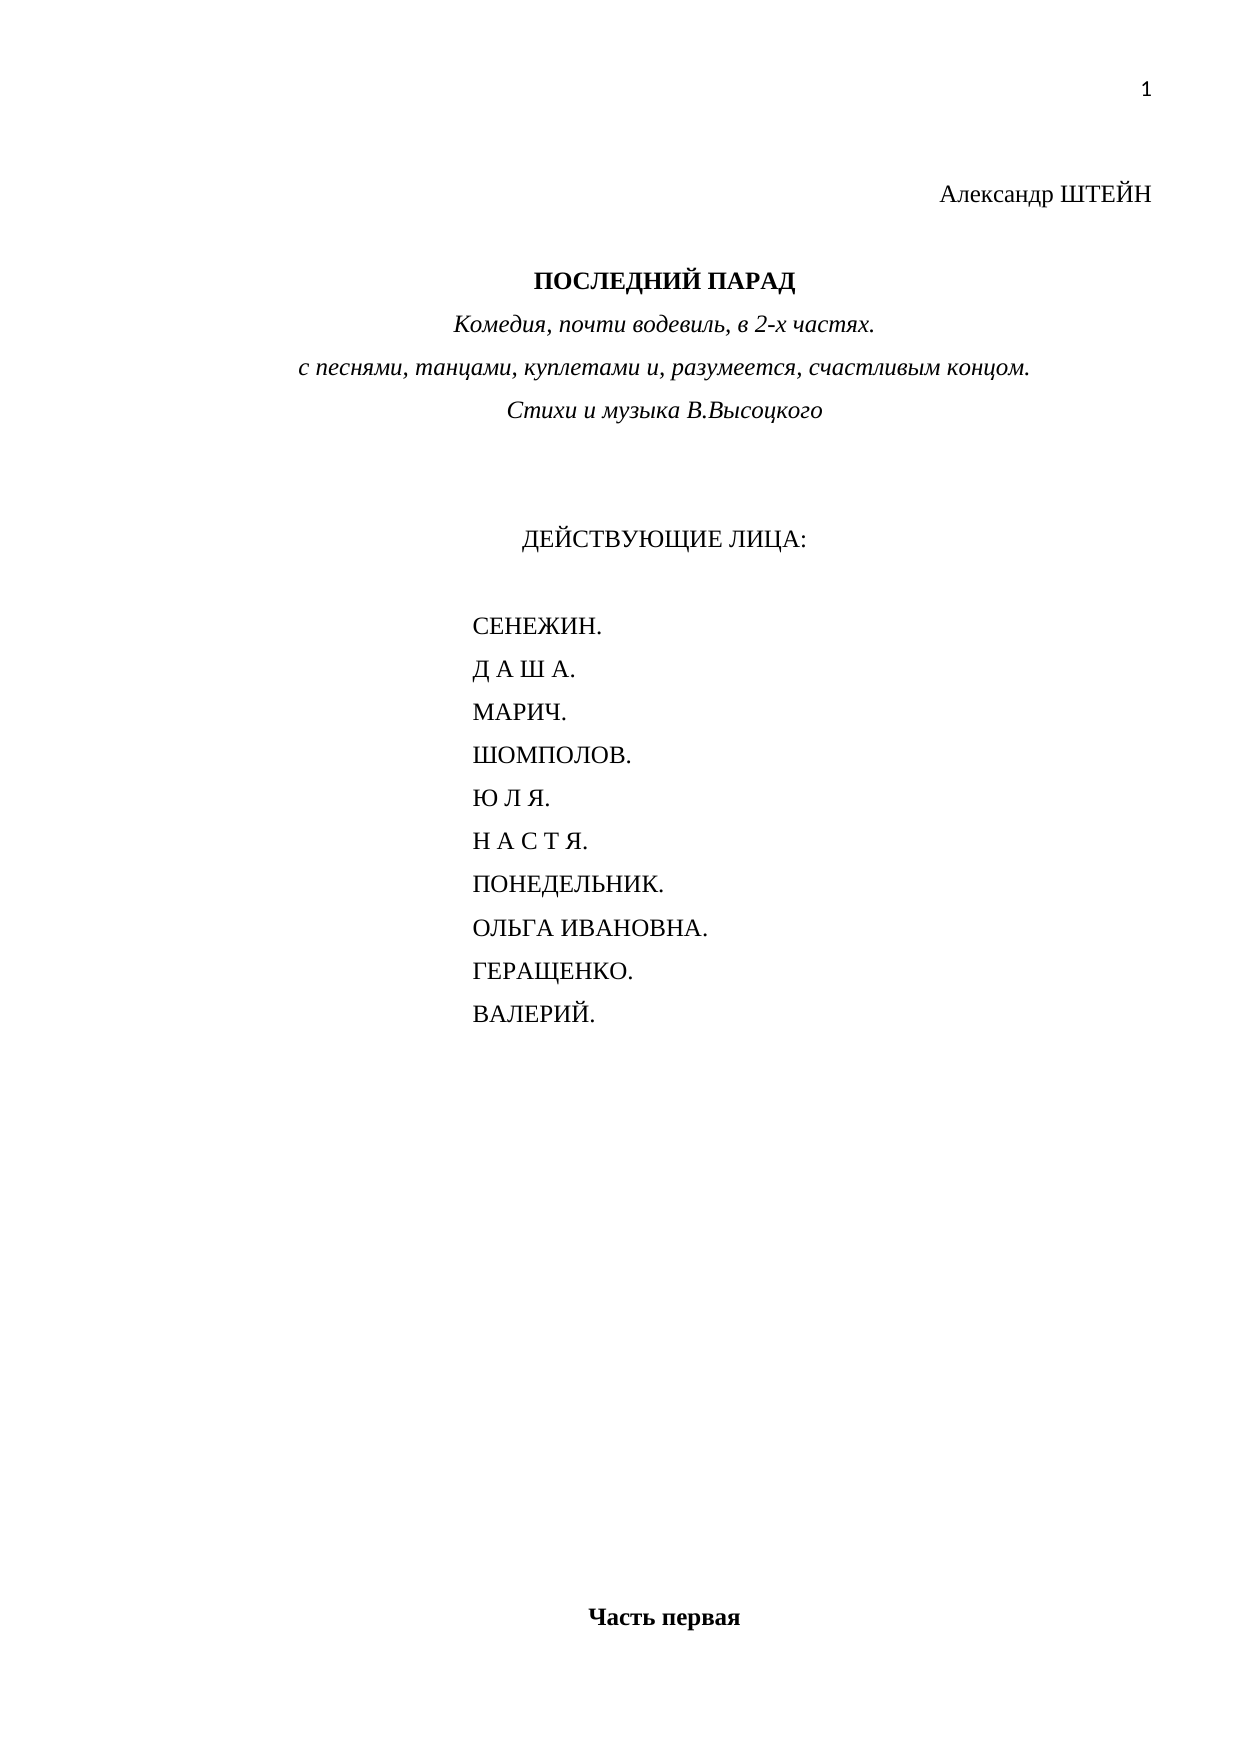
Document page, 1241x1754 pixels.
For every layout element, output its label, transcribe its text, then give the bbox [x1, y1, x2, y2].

text Д А Ш А. [177, 654, 1152, 683]
text ДЕЙСТВУЮЩИЕ ЛИЦА: [177, 524, 1152, 553]
text Часть первая [177, 1602, 1152, 1631]
text ПОНЕДЕЛЬНИК. [177, 869, 1152, 898]
text Александр ШТЕЙН [177, 179, 1152, 208]
text МАРИЧ. [177, 697, 1152, 726]
text ВАЛЕРИЙ. [177, 999, 1152, 1028]
text ПОСЛЕДНИЙ ПАРАД [177, 266, 1152, 294]
text ОЛЬГА ИВАНОВНА. [177, 913, 1152, 941]
text Комедия, почти водевиль, в 2-х частях. [177, 309, 1152, 338]
text ГЕРАЩЕНКО. [177, 956, 1152, 984]
text Стихи и музыка В.Высоцкого [177, 395, 1152, 424]
text с песнями, танцами, куплетами и, разумеется, счастливым концом. [177, 352, 1152, 381]
text ШОМПОЛОВ. [177, 740, 1152, 769]
text СЕНЕЖИН. [177, 611, 1152, 639]
text Н А С Т Я. [177, 826, 1152, 855]
text Ю Л Я. [177, 783, 1152, 812]
